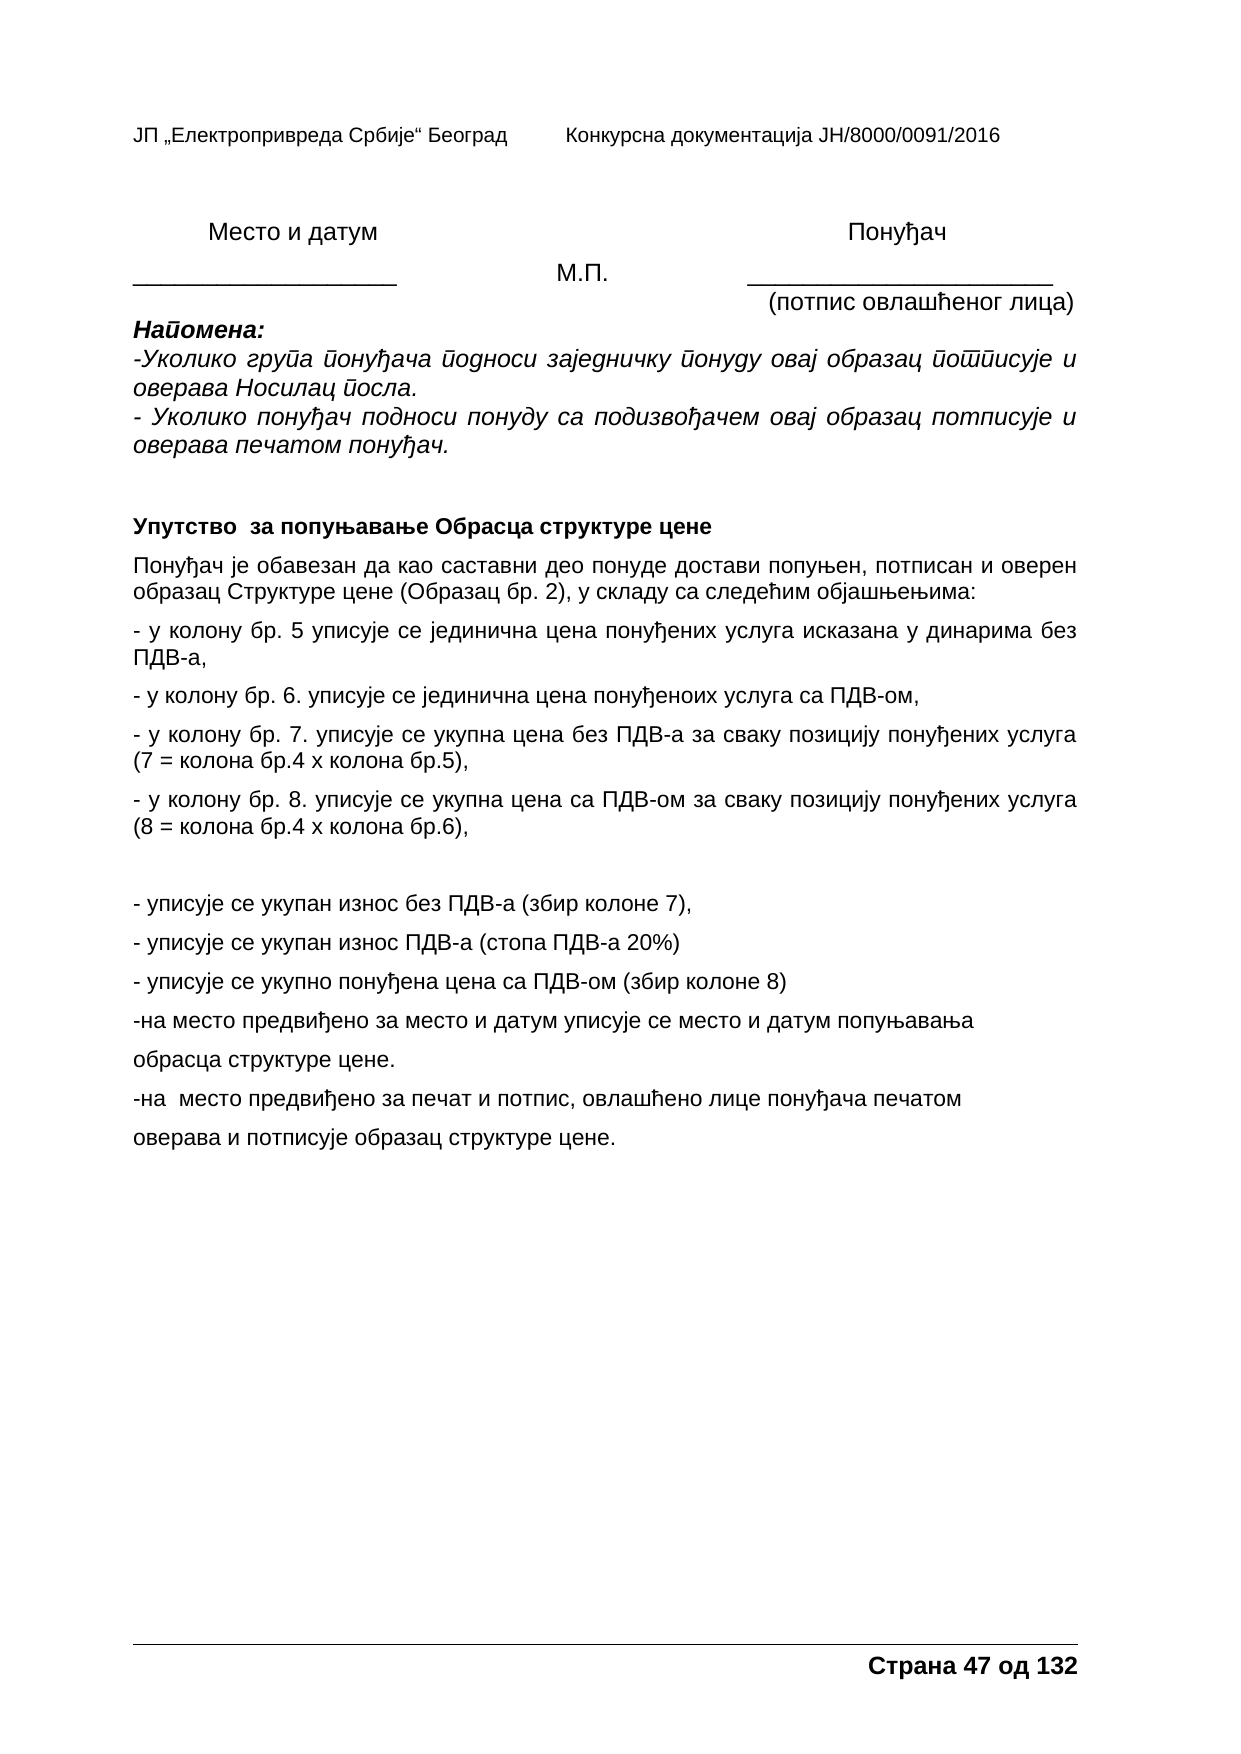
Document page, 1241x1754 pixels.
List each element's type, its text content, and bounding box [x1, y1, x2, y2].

text ___________________ М.П. ______________________ [133, 258, 1078, 287]
text обрасца структуре цене. [133, 1046, 1078, 1072]
text -на место предвиђено за место и датум уписује се место и датум попуњавања [133, 1007, 1078, 1033]
text оверава и потписује образац структуре цене. [133, 1123, 1078, 1150]
text - у колону бр. 7. уписује се укупна цена без ПДВ-а за сваку позицију понуђених услуга (7 = колона бр.4 х колона бр.5), [133, 721, 1078, 774]
text - уписује се укупан износ без ПДВ-а (збир колоне 7), [133, 890, 1078, 917]
text Упутство за попуњавање Обрасца структуре цене [133, 513, 1078, 539]
text Место и датум Понуђач [133, 217, 1078, 246]
text - у колону бр. 8. уписује се укупна цена са ПДВ-ом за сваку позицију понуђених услуга (8 = колона бр.4 х колона бр.6), [133, 786, 1078, 839]
text - у колону бр. 6. уписује се јединична цена понуђеноих услуга са ПДВ-ом, [133, 682, 1078, 709]
text - Уколико понуђач подноси понуду са подизвођачем овај образац потписује и оверава печатом понуђач. [133, 402, 1078, 459]
text - уписује се укупно понуђена цена са ПДВ-ом (збир колоне 8) [133, 968, 1078, 994]
text - у колону бр. 5 уписује се јединична цена понуђених услуга исказана у динарима без ПДВ-а, [133, 617, 1078, 670]
text (потпис овлашћеног лица) [133, 287, 1078, 316]
text -на место предвиђено за печат и потпис, овлашћено лице понуђача печатом [133, 1085, 1078, 1111]
text -Уколико група понуђача подноси заједничку понуду овај образац потписује и оверава Носилац посла. [133, 344, 1078, 402]
text - уписује се укупан износ ПДВ-а (стопа ПДВ-а 20%) [133, 929, 1078, 956]
text Напомена: [133, 316, 1078, 344]
text Понуђач је обавезан да као саставни део понуде достави попуњен, потписан и оверен образац Структуре цене (Образац бр. 2), у складу са следећим објашњењима: [133, 552, 1078, 604]
